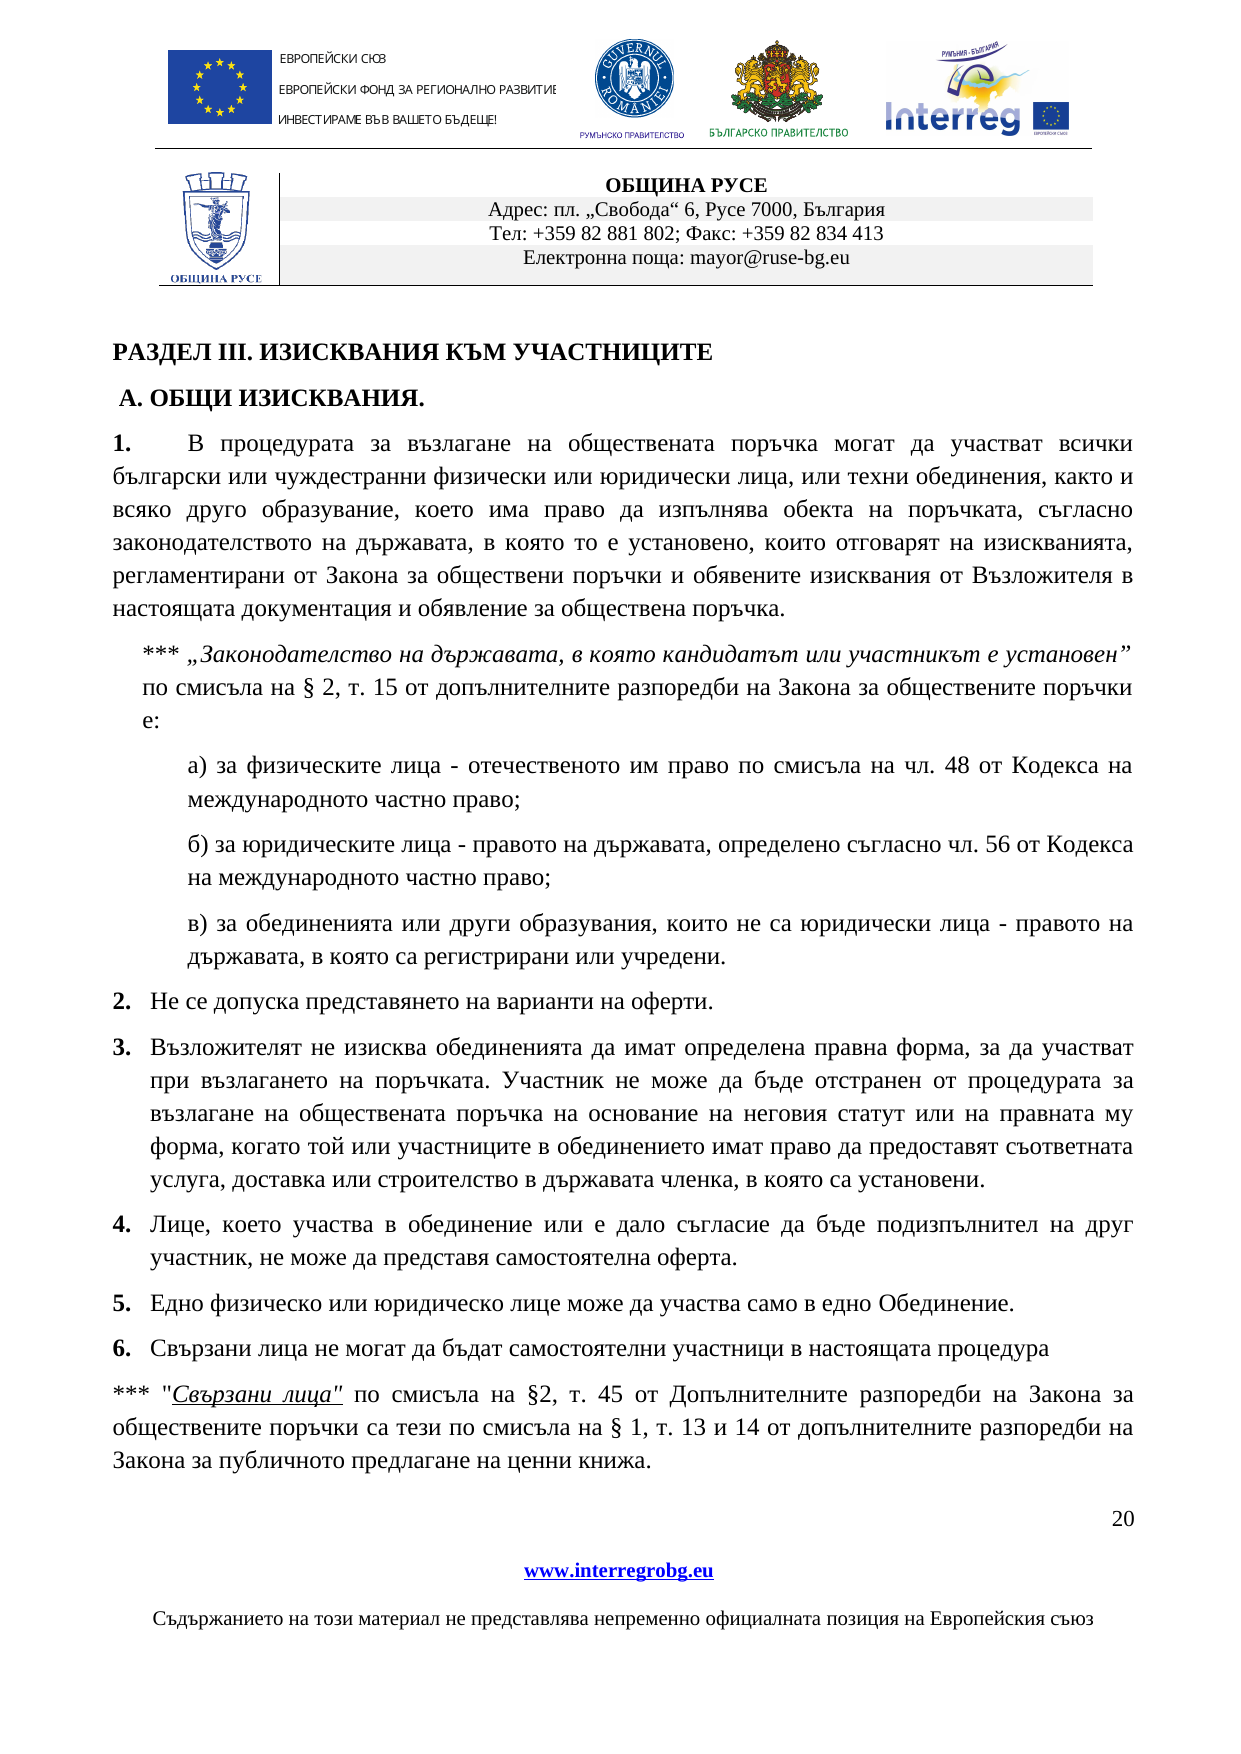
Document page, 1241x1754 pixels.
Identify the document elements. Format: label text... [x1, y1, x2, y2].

list В процедурата за възлагане на обществената поръчка могат да участват всички български или чуждестранни физически или юридически лица, или техни обединения, както и всяко друго образувание, което има право да изпълнява обекта на поръчката, съгласно законодателството на държавата, в която то е установено, които отговарят на изискванията, регламентирани от Закона за обществени поръчки и обявените изисквания от Възложителя в настоящата документация и обявление за обществена поръчка. [112, 428, 1134, 622]
text *** "Свързани лица" по смисъла на §2, т. 45 от Допълнителните разпоредби на Закона за обществените поръчки са тези по смисъла на § 1, т. 13 и 14 от допълнителните разпоредби на Закона за публичното предлагане на ценни книжа. [112, 1379, 1134, 1474]
text *** „Законодателство на държавата, в която кандидатът или участникът е установен” по смисъла на § 2, т. 15 от допълнителните разпоредби на Закона за обществените поръчки е: [142, 639, 1134, 734]
text А. Общи изисквания. [112, 383, 1134, 412]
list Едно физическо или юридическо лице може да участва само в едно Обединение. [112, 1288, 1134, 1317]
list Възложителят не изисква обединенията да имат определена правна форма, за да участват при възлагането на поръчката. Участник не може да бъде отстранен от процедурата за възлагане на обществената поръчка на основание на неговия статут или на правната му форма, когато той или участниците в обединението имат право да предоставят съответната услуга, доставка или строителство в държавата членка, в която са установени. [112, 1032, 1134, 1193]
text в) за обединенията или други образувания, които не са юридически лица - правото на държавата, в която са регистрирани или учредени. [187, 908, 1134, 969]
text Раздел ІІІ. Изисквания към участниците [112, 337, 1134, 366]
text а) за физическите лица - отечественото им право по смисъла на чл. 48 от Кодекса на международното частно право; [187, 751, 1134, 812]
picture [886, 41, 1069, 136]
list Лице, което участва в обединение или е дало съгласие да бъде подизпълнител на друг участник, не може да представя самостоятелна оферта. [112, 1209, 1134, 1271]
list Не се допуска представянето на варианти на оферти. [112, 986, 1134, 1015]
picture [170, 172, 262, 284]
text б) за юридическите лица - правото на държавата, определено съгласно чл. 56 от Кодекса на международното частно право; [187, 829, 1134, 891]
list Свързани лица не могат да бъдат самостоятелни участници в настоящата процедура [112, 1333, 1134, 1362]
